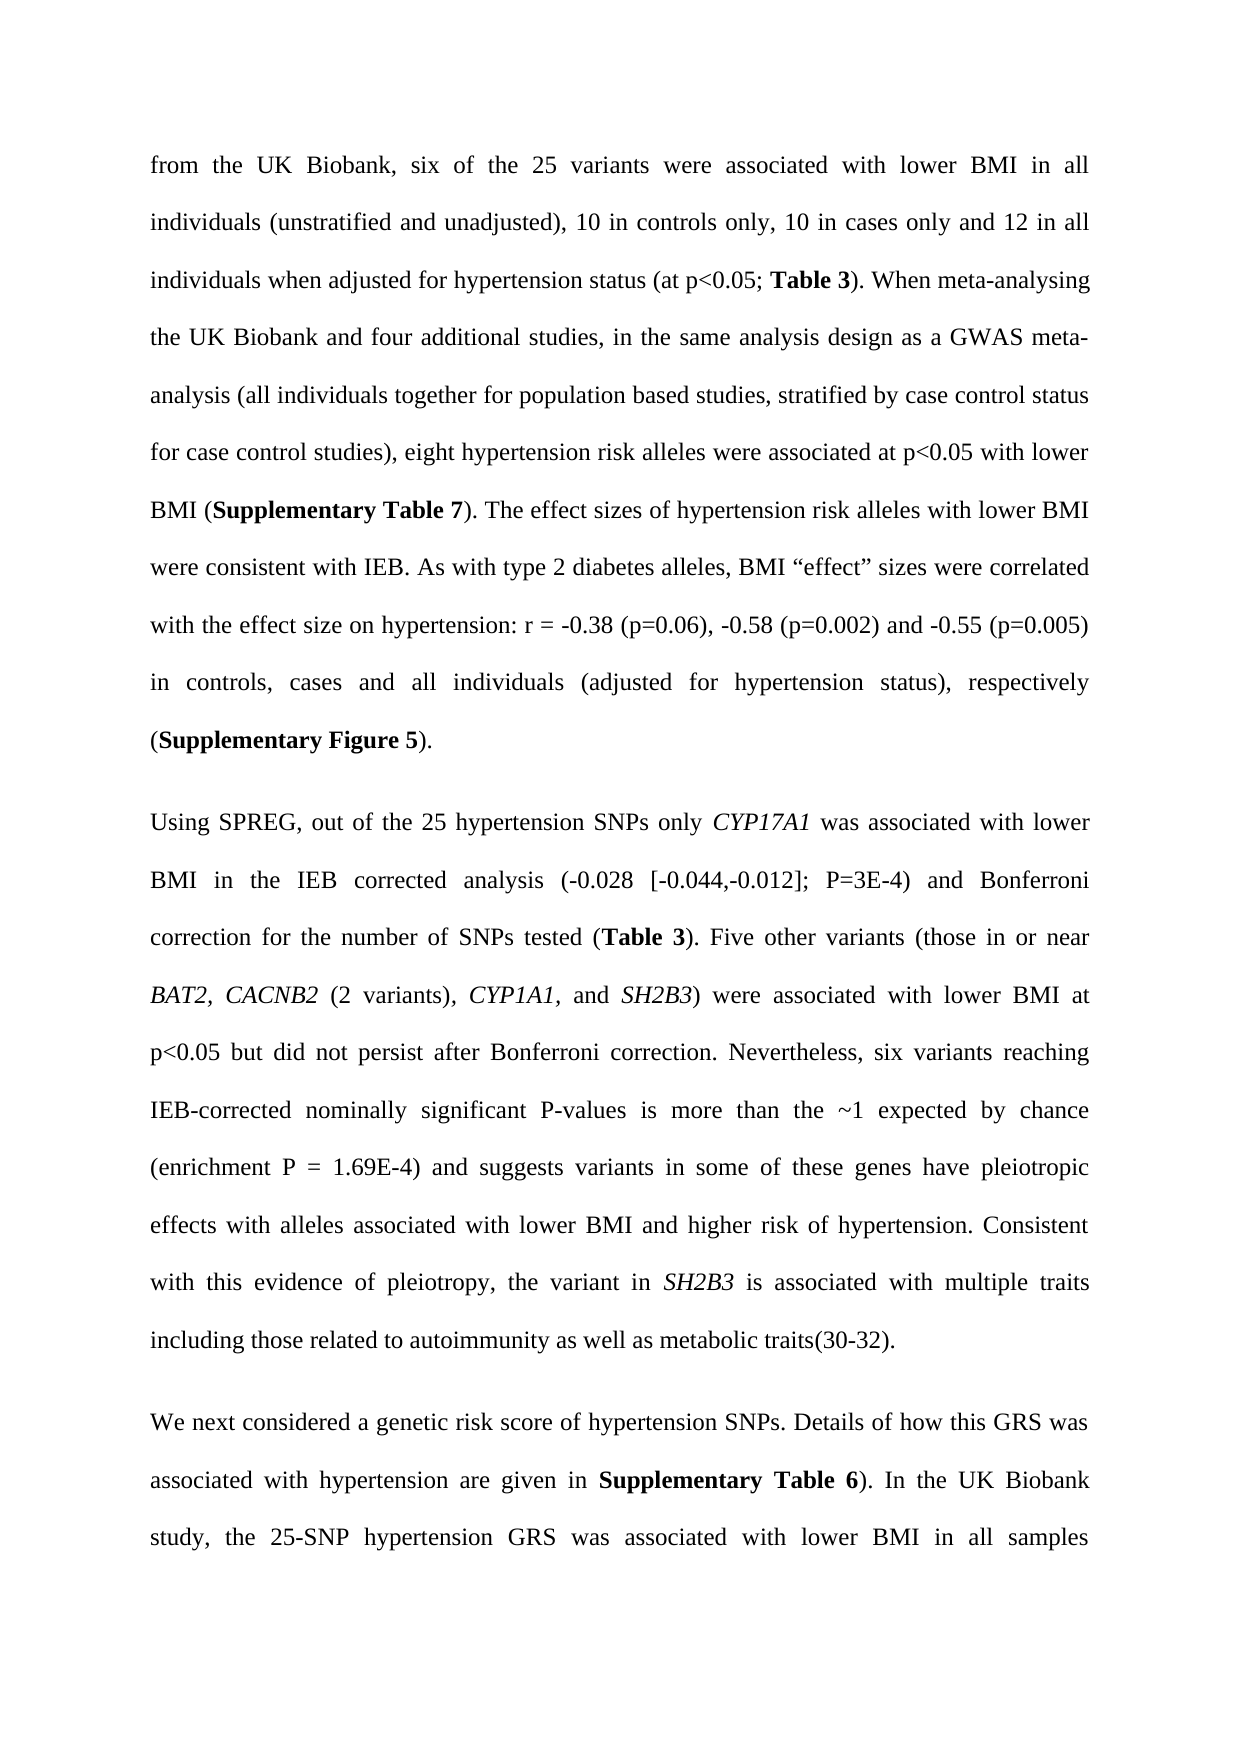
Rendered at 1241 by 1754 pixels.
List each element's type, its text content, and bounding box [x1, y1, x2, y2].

text Using SPREG, out of the 25 hypertension SNPs only CYP17A1 was associated with lower BMI in the IEB corrected analysis (-0.028 [-0.044,-0.012]; P=3E-4) and Bonferroni correction for the number of SNPs tested (Table 3). Five other variants (those in or near BAT2, CACNB2 (2 variants), CYP1A1, and SH2B3) were associated with lower BMI at p<0.05 but did not persist after Bonferroni correction. Nevertheless, six variants reaching IEB-corrected nominally significant P-values is more than the ~1 expected by chance (enrichment P = 1.69E-4) and suggests variants in some of these genes have pleiotropic effects with alleles associated with lower BMI and higher risk of hypertension. Consistent with this evidence of pleiotropy, the variant in SH2B3 is associated with multiple traits including those related to autoimmunity as well as metabolic traits(30-32). [150, 807, 1090, 1354]
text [150, 150, 1090, 754]
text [150, 1407, 1090, 1551]
